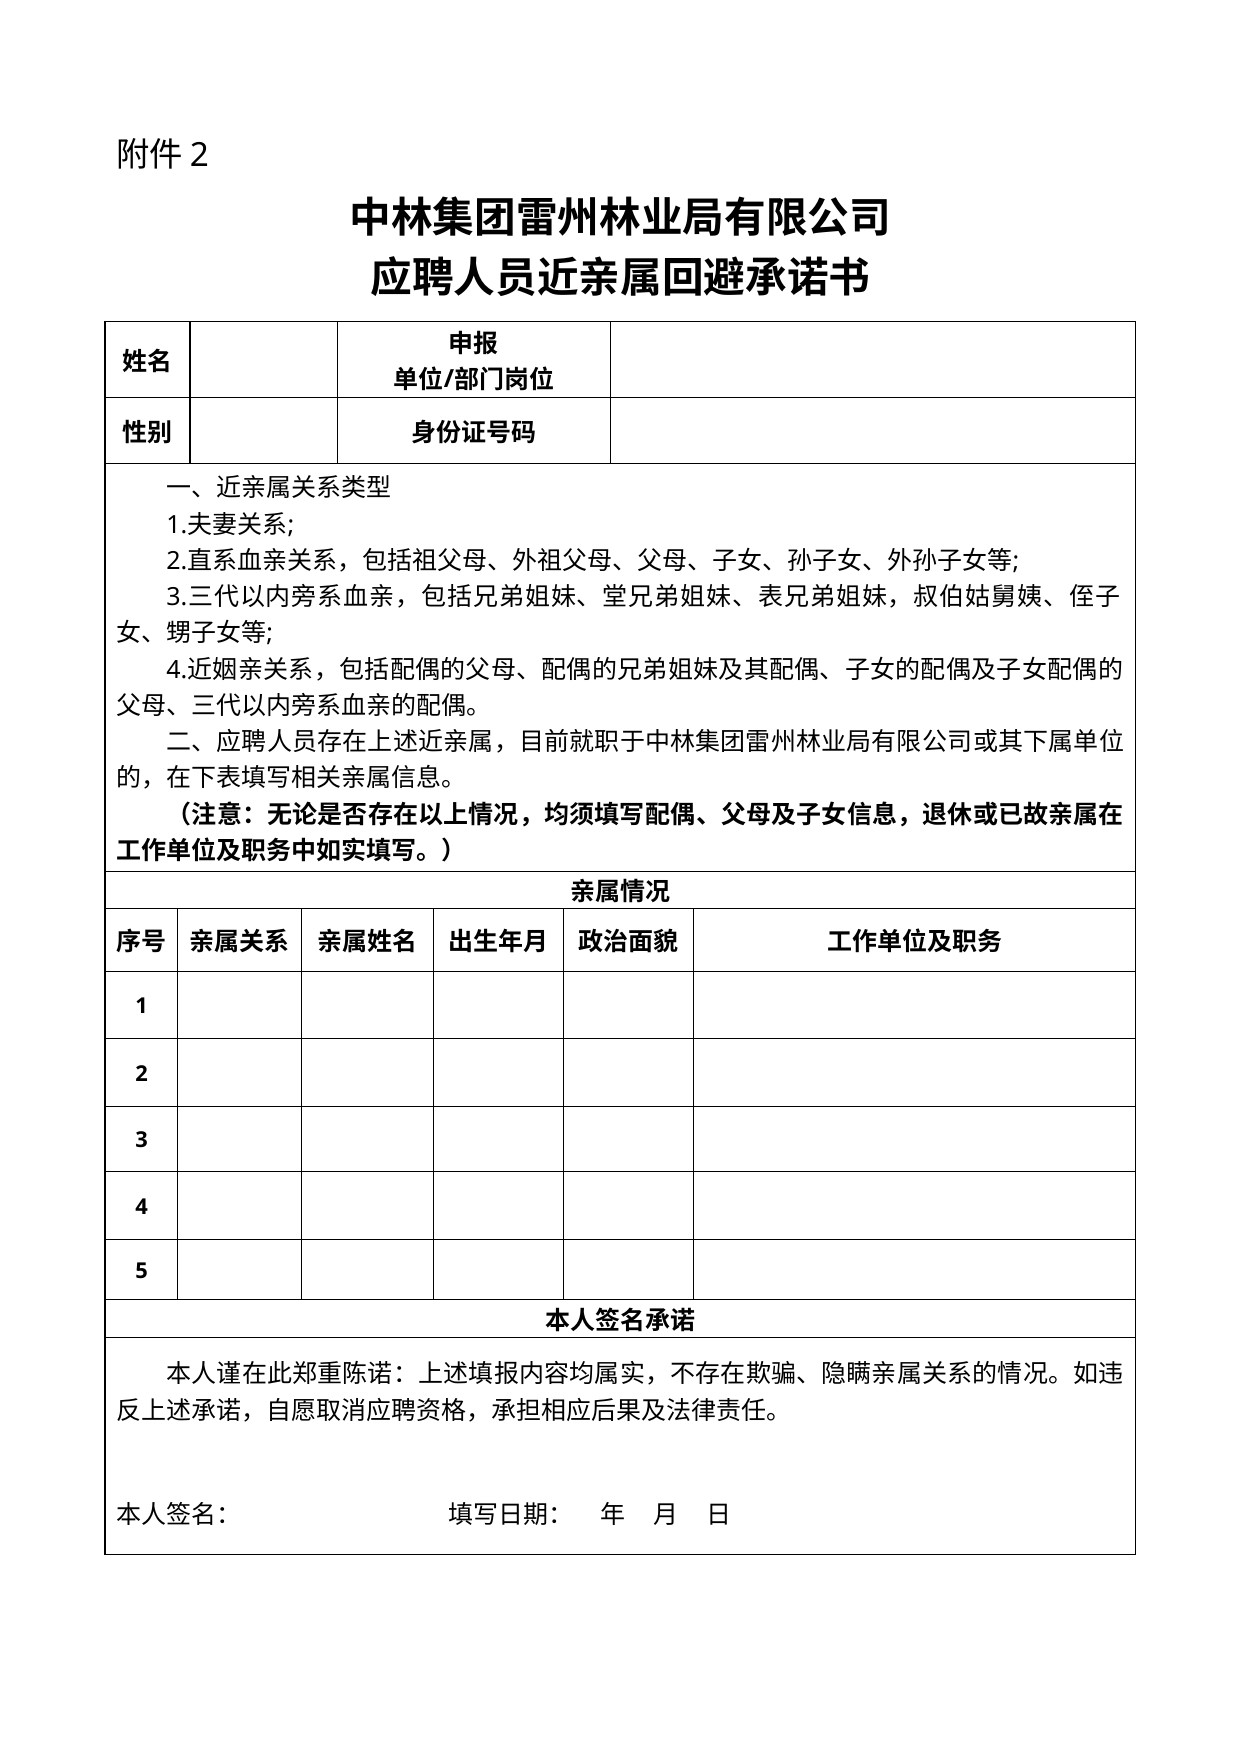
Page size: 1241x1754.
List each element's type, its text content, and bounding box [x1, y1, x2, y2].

table_cell 姓名 [106, 322, 189, 397]
table_cell 本人谨在此郑重陈诺：上述填报内容均属实，不存在欺骗、隐瞒亲属关系的情况。如违反上述承诺，自愿取消应聘资格，承担相应后果及法律责任。 本人签名： 填写日期： 年 月 日 [106, 1338, 1135, 1554]
table_cell [434, 1172, 563, 1239]
table_cell [302, 1039, 433, 1106]
table_cell 3 [106, 1107, 177, 1171]
table_cell 性别 [106, 398, 189, 463]
table_cell [564, 1240, 693, 1299]
table_cell [434, 972, 563, 1038]
table_cell [178, 1039, 301, 1106]
table_cell [434, 1107, 563, 1171]
table_cell [178, 1172, 301, 1239]
table_cell [178, 1107, 301, 1171]
table_cell [302, 972, 433, 1038]
table_cell 亲属姓名 [302, 909, 433, 971]
table_cell 2 [106, 1039, 177, 1106]
table_cell [694, 1240, 1135, 1299]
table_cell 一、近亲属关系类型 1.夫妻关系; 2.直系血亲关系，包括祖父母、外祖父母、父母、子女、孙子女、外孙子女等; 3.三代以内旁系血亲，包括兄弟姐妹、堂兄弟姐妹、表兄弟姐妹，叔伯姑舅姨、侄子女、甥子女等; 4.近姻亲关系，包括配偶的父母、配偶的兄弟姐妹及其配偶、子女的配偶及子女配偶的父母、三代以内旁系血亲的配偶。 二、应聘人员存在上述近亲属，目前就职于中林集团雷州林业局有限公司或其下属单位的，在下表填写相关亲属信息。 （注意：无论是否存在以上情况，均须填写配偶、父母及子女信息，退休或已故亲属在工作单位及职务中如实填写。） [106, 464, 1135, 871]
table_cell [434, 1240, 563, 1299]
table_cell [611, 398, 1135, 463]
table_cell 4 [106, 1172, 177, 1239]
table_cell [191, 398, 337, 463]
table_cell [694, 1172, 1135, 1239]
table_cell [302, 1172, 433, 1239]
table_cell 出生年月 [434, 909, 563, 971]
table_cell [302, 1240, 433, 1299]
table_cell [434, 1039, 563, 1106]
table_cell [191, 322, 337, 397]
table_cell 申报 单位/部门岗位 [338, 322, 610, 397]
table_cell 亲属情况 [106, 872, 1135, 908]
table_cell [178, 1240, 301, 1299]
table_cell [694, 1039, 1135, 1106]
table_header 附件2 中林集团雷州林业局有限公司 应聘人员近亲属回避承诺书 [105, 119, 1135, 321]
table_cell 序号 [106, 909, 177, 971]
table_cell 亲属关系 [178, 909, 301, 971]
table_cell [564, 1039, 693, 1106]
table_cell [564, 1172, 693, 1239]
table_cell [694, 1107, 1135, 1171]
table_cell [564, 1107, 693, 1171]
table_cell 本人签名承诺 [106, 1300, 1135, 1337]
table_cell [611, 322, 1135, 397]
table_cell 工作单位及职务 [694, 909, 1135, 971]
table_cell 1 [106, 972, 177, 1038]
table_cell [564, 972, 693, 1038]
table_cell 政治面貌 [564, 909, 693, 971]
table_cell [302, 1107, 433, 1171]
table_cell 身份证号码 [338, 398, 610, 463]
table_cell [694, 972, 1135, 1038]
table_cell [178, 972, 301, 1038]
table_cell 5 [106, 1240, 177, 1299]
